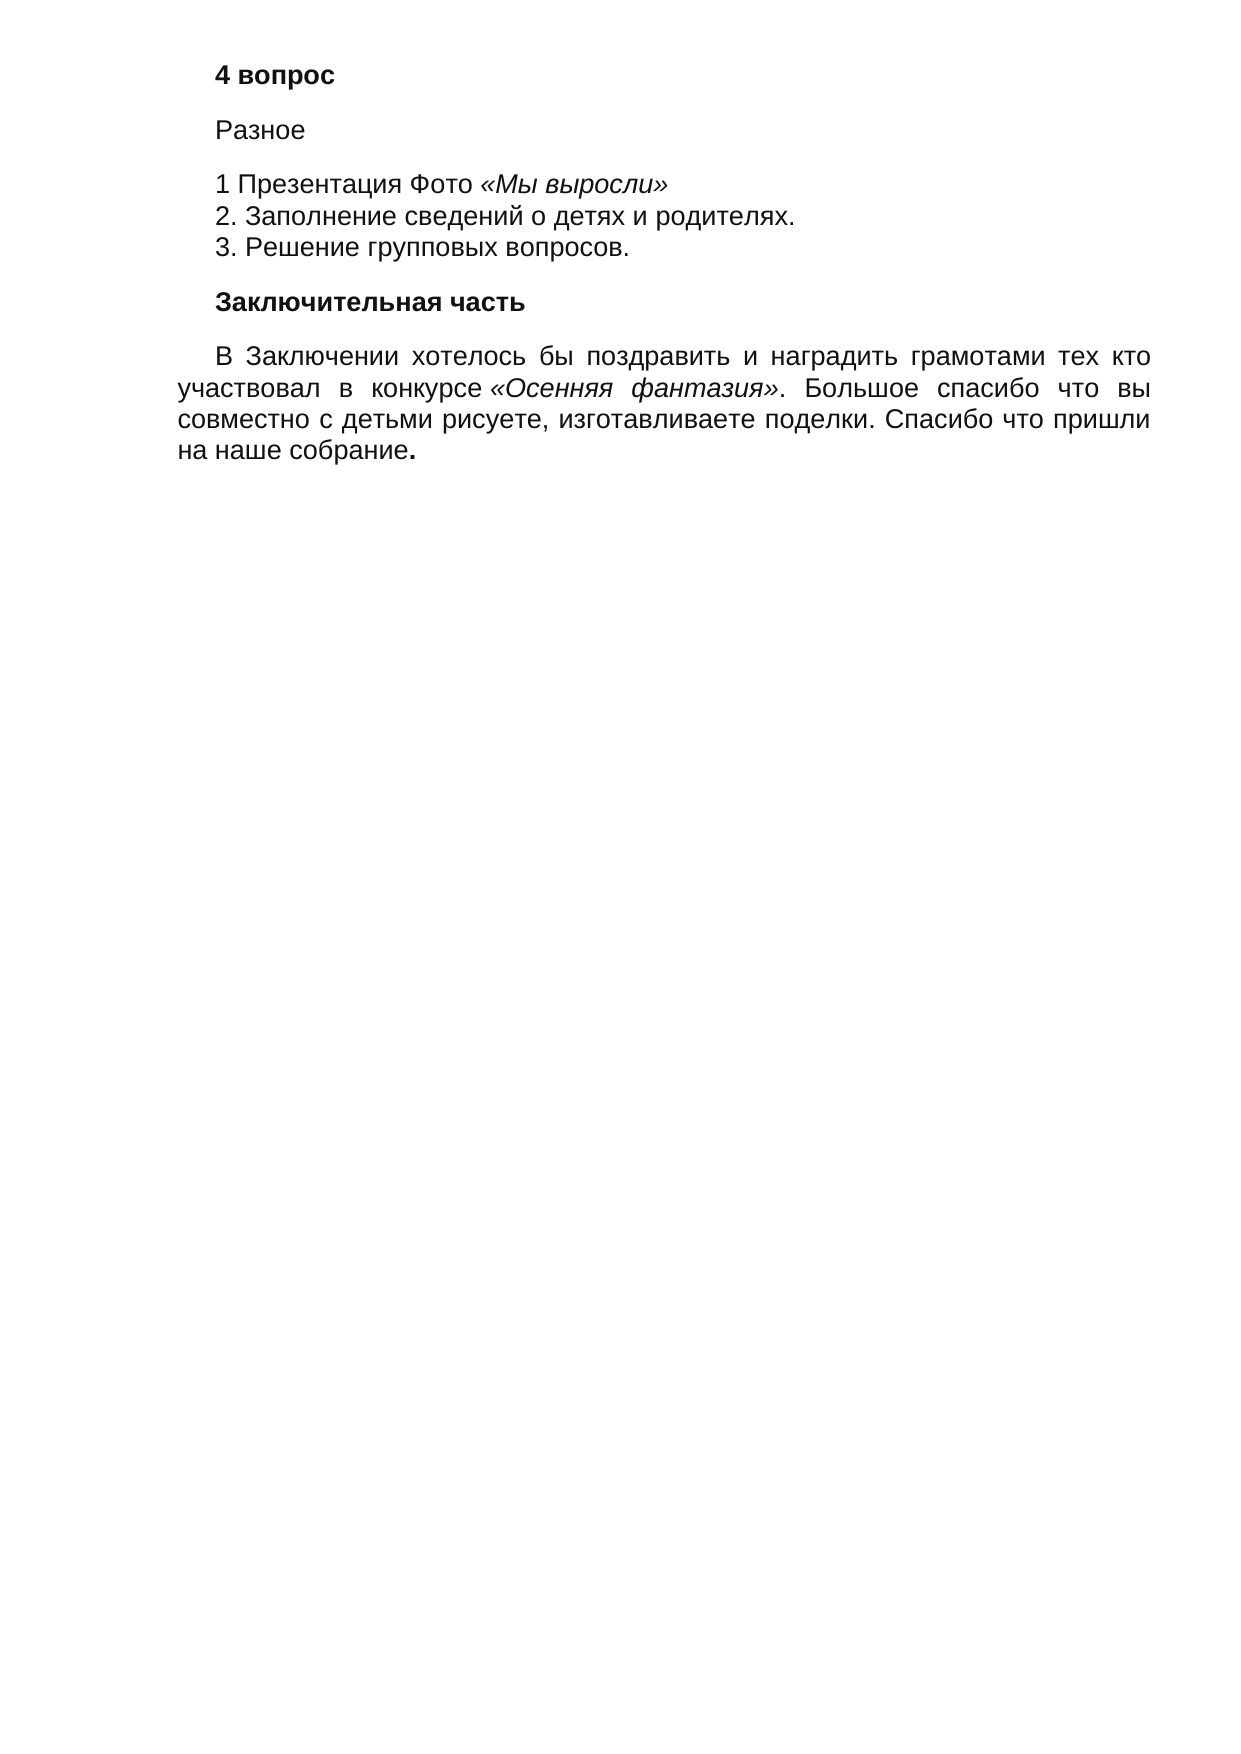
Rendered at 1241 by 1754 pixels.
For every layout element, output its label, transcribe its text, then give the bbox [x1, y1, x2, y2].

text В Заключении хотелось бы поздравить и наградить грамотами тех кто участвовал в конкурсе «Осенняя фантазия». Большое спасибо что вы совместно с детьми рисуете, изготавливаете поделки. Спасибо что пришли на наше собрание. [177, 340, 1152, 465]
text 2. Заполнение сведений о детях и родителях. [177, 200, 1152, 231]
text 4 вопрос [177, 59, 1152, 90]
text Разное [177, 114, 1152, 145]
text 3. Решение групповых вопросов. [177, 231, 1152, 262]
text Заключительная часть [177, 286, 1152, 317]
text 1 Презентация Фото «Мы выросли» [177, 168, 1152, 200]
